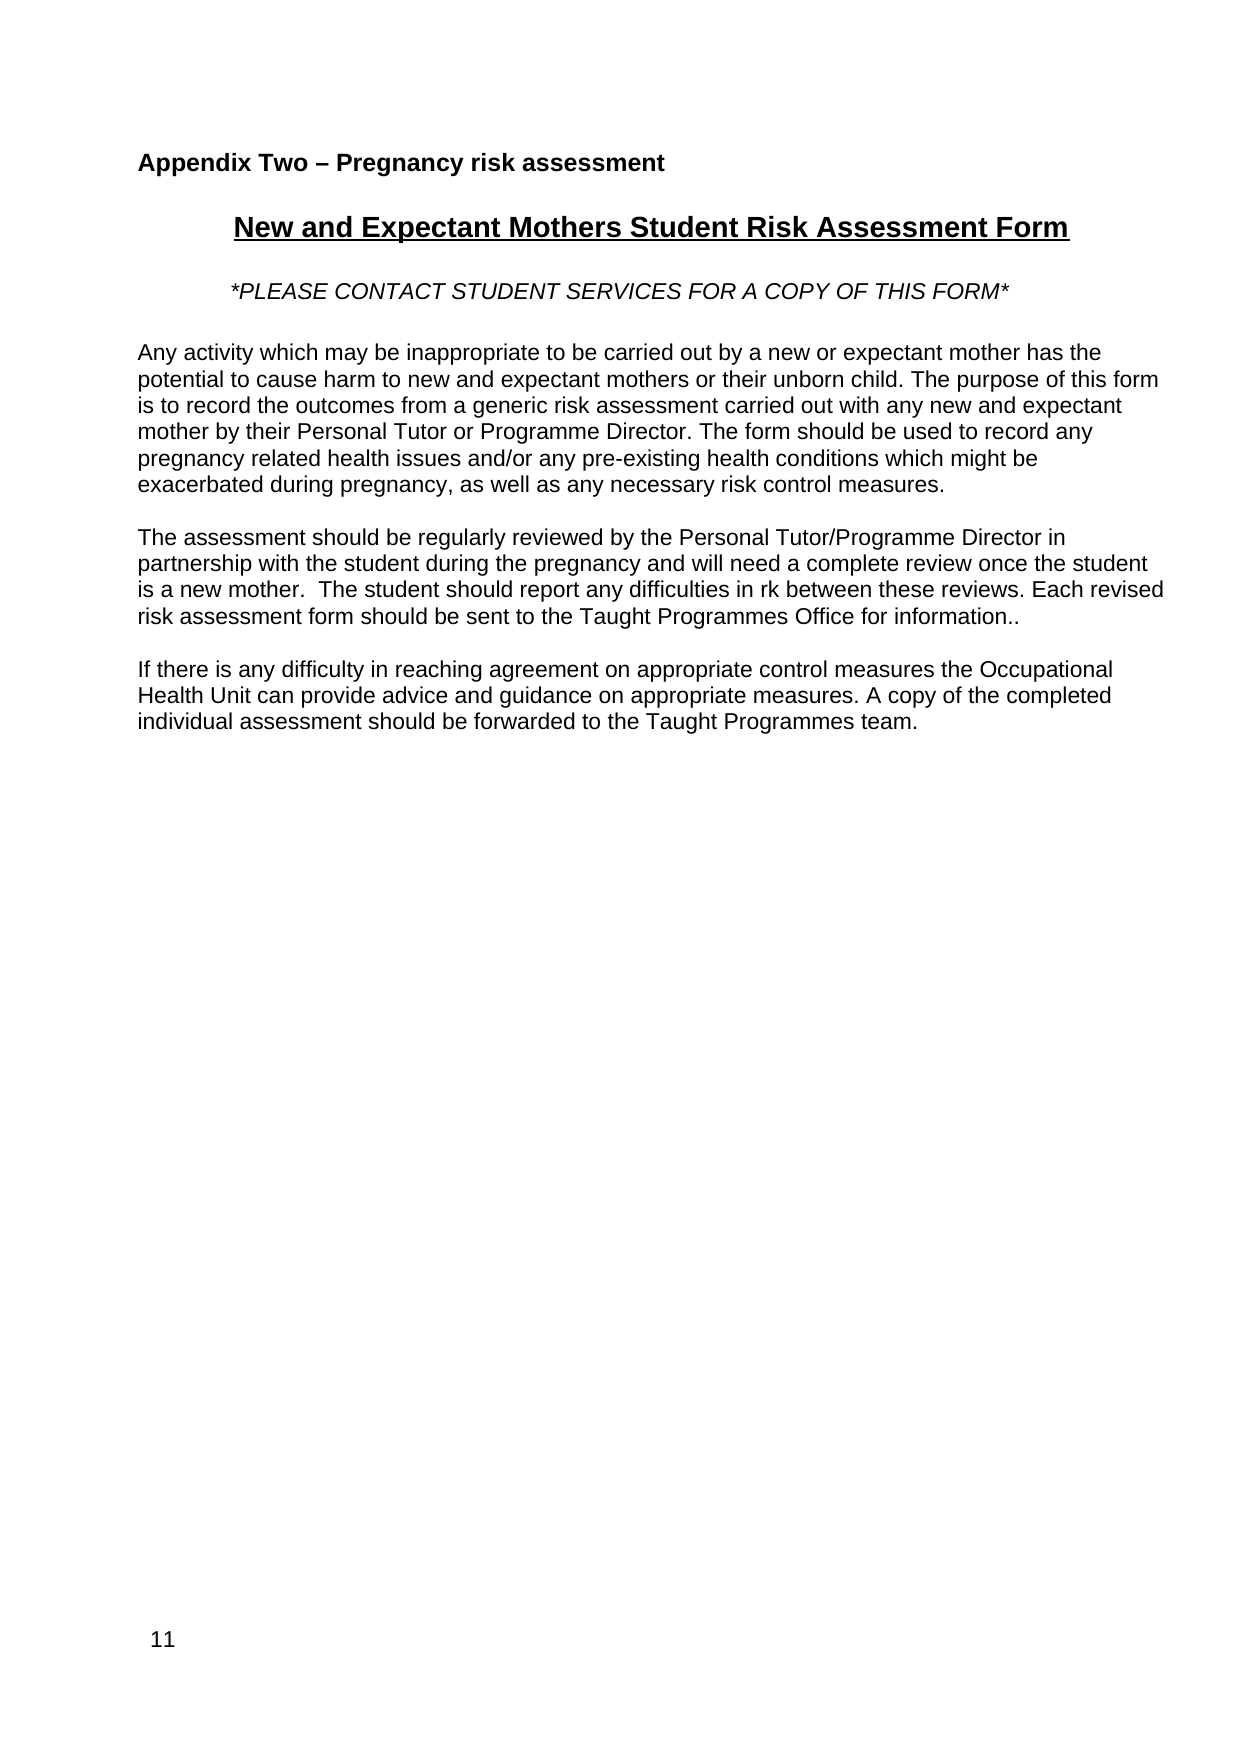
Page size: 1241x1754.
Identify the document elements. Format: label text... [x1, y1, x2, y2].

title New and Expectant Mothers Student Risk Assessment Form [137, 210, 1165, 244]
text If there is any difficulty in reaching agreement on appropriate control measures the Occupational Health Unit can provide advice and guidance on appropriate measures. A copy of the completed individual assessment should be forwarded to the Taught Programmes team. [137, 656, 1165, 734]
text *PLEASE CONTACT STUDENT SERVICES FOR A COPY OF THIS FORM* [150, 278, 1091, 304]
text The assessment should be regularly reviewed by the Personal Tutor/Programme Director in partnership with the student during the pregnancy and will need a complete review once the student is a new mother. The student should report any difficulties in rk between these reviews. Each revised risk assessment form should be sent to the Taught Programmes Office for information.. [137, 524, 1165, 629]
subtitle Appendix Two – Pregnancy risk assessment [137, 148, 1165, 177]
title Any activity which may be inappropriate to be carried out by a new or expectant mother has the potential to cause harm to new and expectant mothers or their unborn child. The purpose of this form is to record the outcomes from a generic risk assessment carried out with any new and expectant mother by their Personal Tutor or Programme Director. The form should be used to record any pregnancy related health issues and/or any pre-existing health conditions which might be exacerbated during pregnancy, as well as any necessary risk control measures. [137, 339, 1165, 497]
